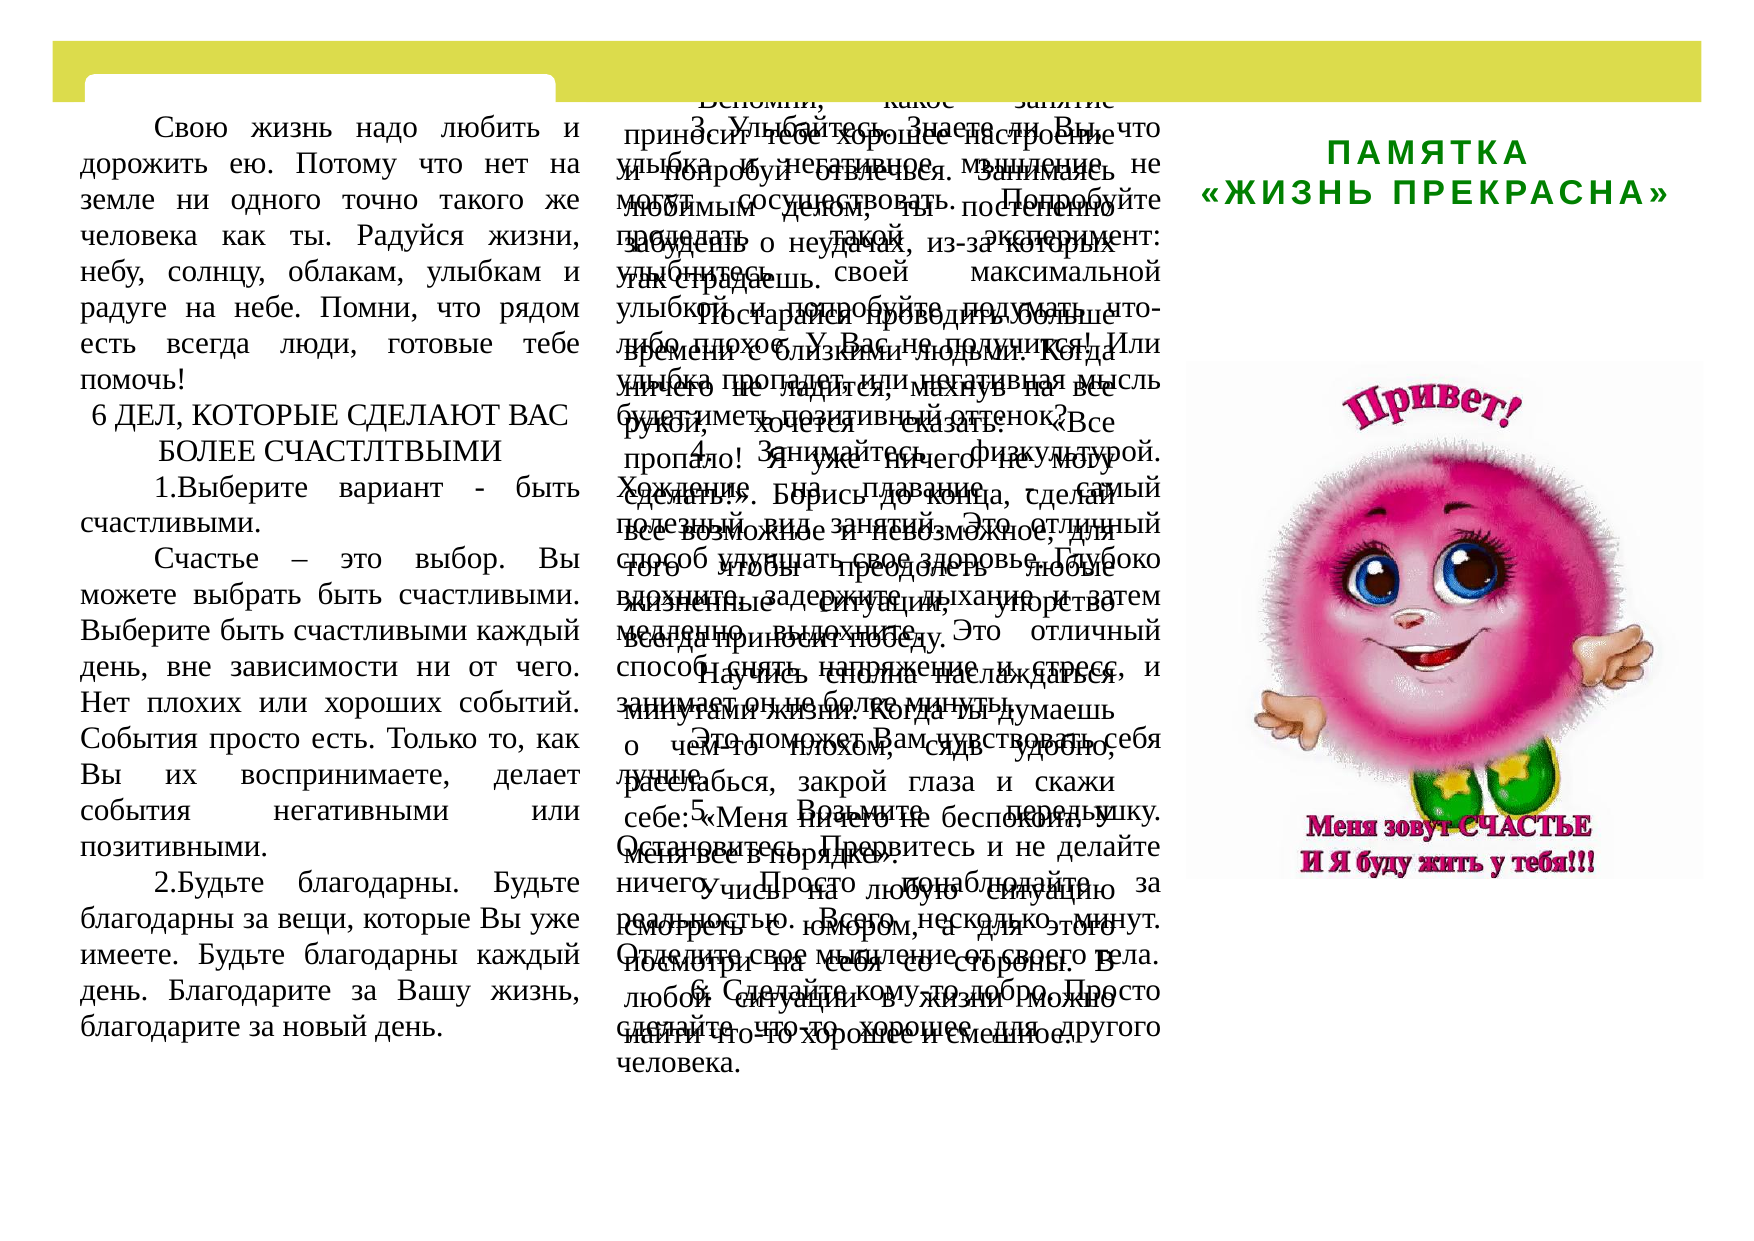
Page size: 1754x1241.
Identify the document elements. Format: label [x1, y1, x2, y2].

picture [1186, 361, 1704, 879]
